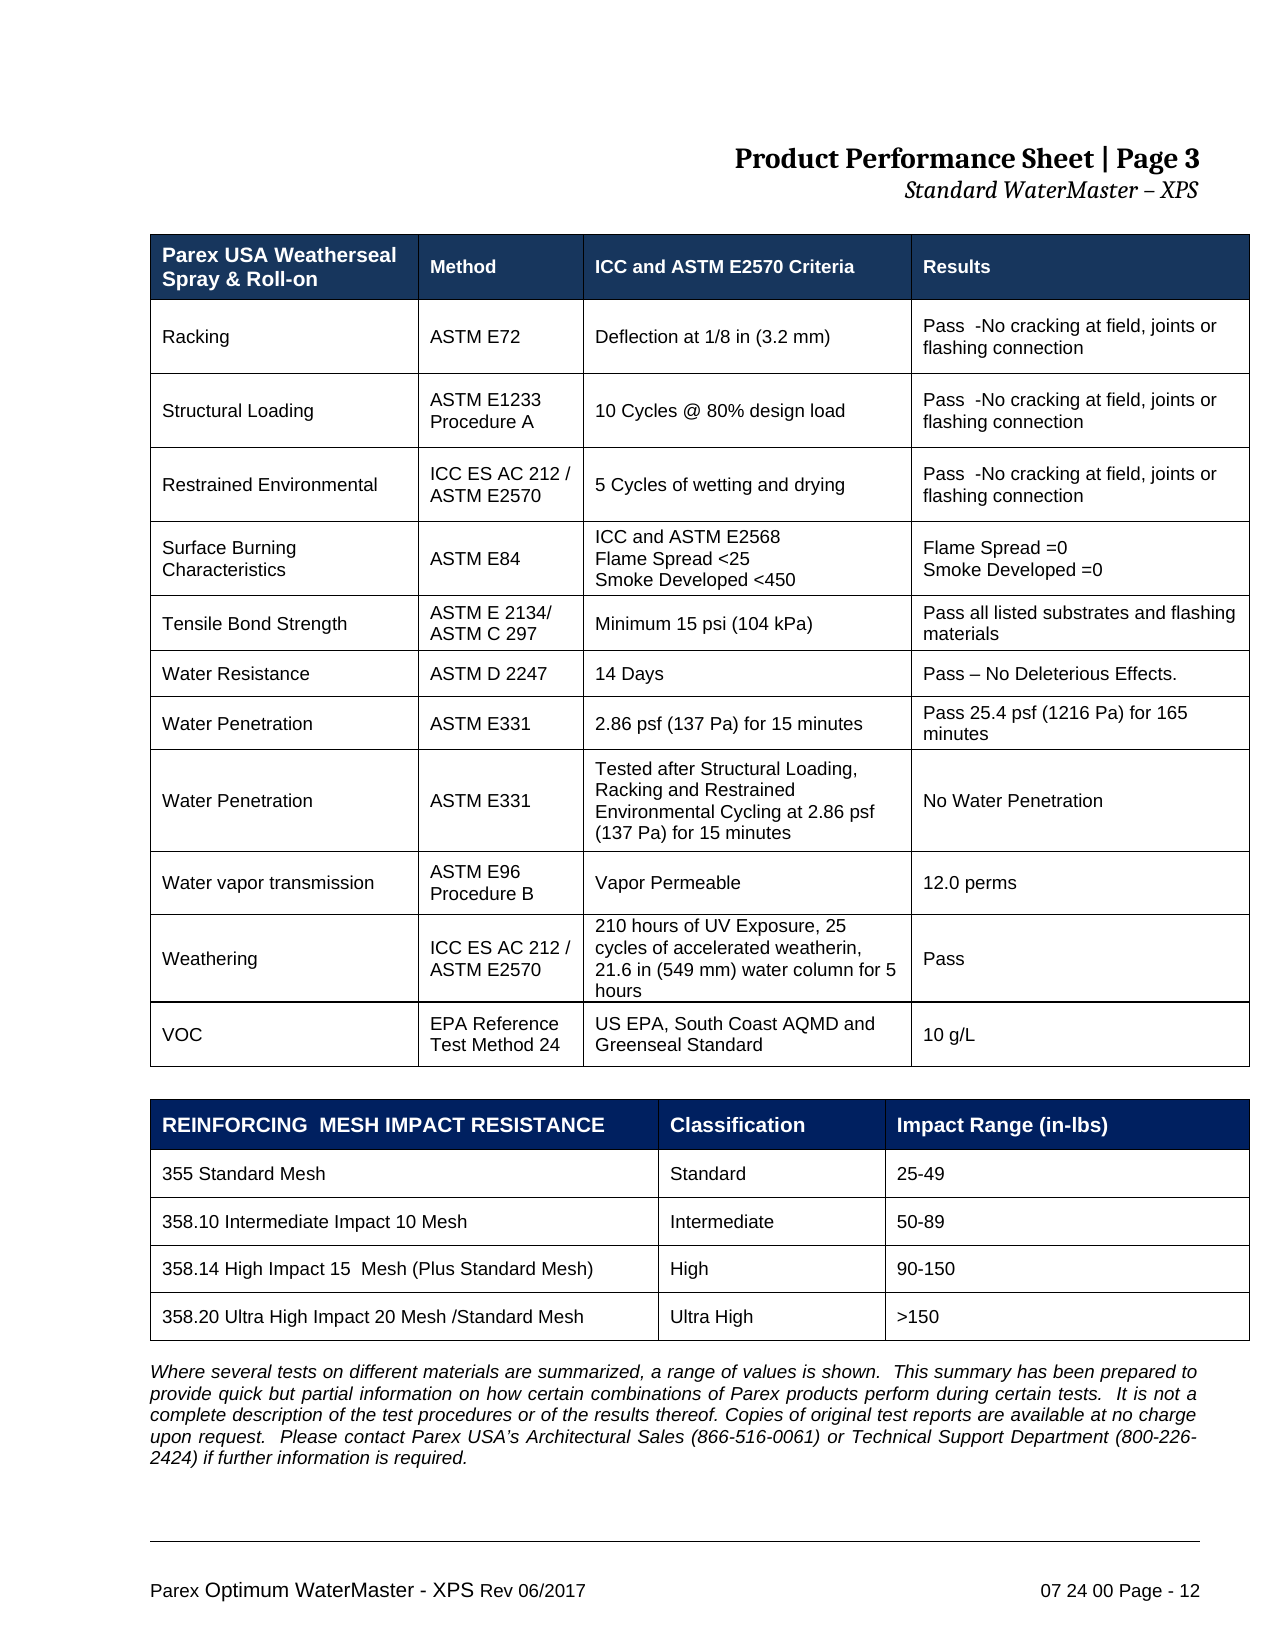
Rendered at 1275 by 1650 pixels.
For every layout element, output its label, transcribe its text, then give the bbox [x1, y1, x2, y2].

table_cell 90-150 [886, 1246, 1249, 1292]
table_cell Pass all listed substrates and flashing materials [912, 596, 1249, 650]
table_cell Pass -No cracking at field, joints or flashing connection [912, 374, 1249, 447]
table_cell 358.10 Intermediate Impact 10 Mesh [151, 1198, 658, 1244]
table_cell >150 [886, 1293, 1249, 1340]
table_cell Pass -No cracking at field, joints or flashing connection [912, 300, 1249, 373]
table_cell 14 Days [584, 651, 911, 696]
table_cell Pass 25.4 psf (1216 Pa) for 165 minutes [912, 697, 1249, 749]
table_cell 25-49 [886, 1150, 1249, 1197]
table_cell ICC ES AC 212 / ASTM E2570 [419, 448, 583, 521]
table_cell ICC ES AC 212 / ASTM E2570 [419, 915, 583, 1001]
table_cell High [659, 1246, 885, 1292]
table_cell Racking [151, 300, 418, 373]
table_cell Ultra High [659, 1293, 885, 1340]
table_header Method [419, 235, 583, 299]
table_cell Pass [912, 915, 1249, 1001]
table_header Parex USA Weatherseal Spray & Roll-on [151, 235, 418, 299]
table_cell Intermediate [659, 1198, 885, 1244]
table_cell 50-89 [886, 1198, 1249, 1244]
table_cell 5 Cycles of wetting and drying [584, 448, 911, 521]
table_cell Standard [659, 1150, 885, 1197]
table_header Results [912, 235, 1249, 299]
table_cell 2.86 psf (137 Pa) for 15 minutes [584, 697, 911, 749]
table_cell 210 hours of UV Exposure, 25 cycles of accelerated weatherin, 21.6 in (549 mm) water column for 5 hours [584, 915, 911, 1001]
table_cell ASTM E72 [419, 300, 583, 373]
table_cell ASTM D 2247 [419, 651, 583, 696]
table_header REINFORCING MESH IMPACT RESISTANCE [151, 1100, 658, 1149]
text Where several tests on different materials are summarized, a range of values is shown. This summary has been prepared to provide quick but partial information on how certain combinations of Parex products perform during certain tests. It is not a complete description of the test procedures or of the results thereof. Copies of original test reports are available at no charge upon request. Please contact Parex USA’s Architectural Sales (866-516-0061) or Technical Support Department (800-226-2424) if further information is required. [150, 1361, 1200, 1468]
table_header Impact Range (in-lbs) [886, 1100, 1249, 1149]
text Product Performance Sheet | Page 3 [150, 143, 1200, 176]
table_cell Weathering [151, 915, 418, 1001]
table_cell ASTM E 2134/ ASTM C 297 [419, 596, 583, 650]
table_cell ASTM E331 [419, 750, 583, 851]
table_cell EPA Reference Test Method 24 [419, 1003, 583, 1066]
table_cell Vapor Permeable [584, 852, 911, 914]
table_cell ASTM E96 Procedure B [419, 852, 583, 914]
table_cell Water vapor transmission [151, 852, 418, 914]
table_cell Surface Burning Characteristics [151, 522, 418, 595]
table_cell Water Penetration [151, 697, 418, 749]
text Standard WaterMaster – XPS [150, 176, 1200, 205]
table_cell ASTM E84 [419, 522, 583, 595]
table_header ICC and ASTM E2570 Criteria [584, 235, 911, 299]
table_cell Pass -No cracking at field, joints or flashing connection [912, 448, 1249, 521]
table_cell ASTM E1233 Procedure A [419, 374, 583, 447]
table_cell US EPA, South Coast AQMD and Greenseal Standard [584, 1003, 911, 1066]
table_cell No Water Penetration [912, 750, 1249, 851]
table_cell 358.14 High Impact 15 Mesh (Plus Standard Mesh) [151, 1246, 658, 1292]
table_cell 358.20 Ultra High Impact 20 Mesh /Standard Mesh [151, 1293, 658, 1340]
table_cell 10 Cycles @ 80% design load [584, 374, 911, 447]
table_cell ASTM E331 [419, 697, 583, 749]
table_cell Pass – No Deleterious Effects. [912, 651, 1249, 696]
table_cell ICC and ASTM E2568 Flame Spread <25 Smoke Developed <450 [584, 522, 911, 595]
table_cell Flame Spread =0 Smoke Developed =0 [912, 522, 1249, 595]
table_cell VOC [151, 1003, 418, 1066]
table_cell Minimum 15 psi (104 kPa) [584, 596, 911, 650]
table_cell Restrained Environmental [151, 448, 418, 521]
table_header Classification [659, 1100, 885, 1149]
table_cell 10 g/L [912, 1003, 1249, 1066]
table_cell 12.0 perms [912, 852, 1249, 914]
table_cell Tested after Structural Loading, Racking and Restrained Environmental Cycling at 2.86 psf (137 Pa) for 15 minutes [584, 750, 911, 851]
table_cell Deflection at 1/8 in (3.2 mm) [584, 300, 911, 373]
table_cell Structural Loading [151, 374, 418, 447]
table_cell Tensile Bond Strength [151, 596, 418, 650]
table_cell 355 Standard Mesh [151, 1150, 658, 1197]
table_cell Water Resistance [151, 651, 418, 696]
table_cell Water Penetration [151, 750, 418, 851]
